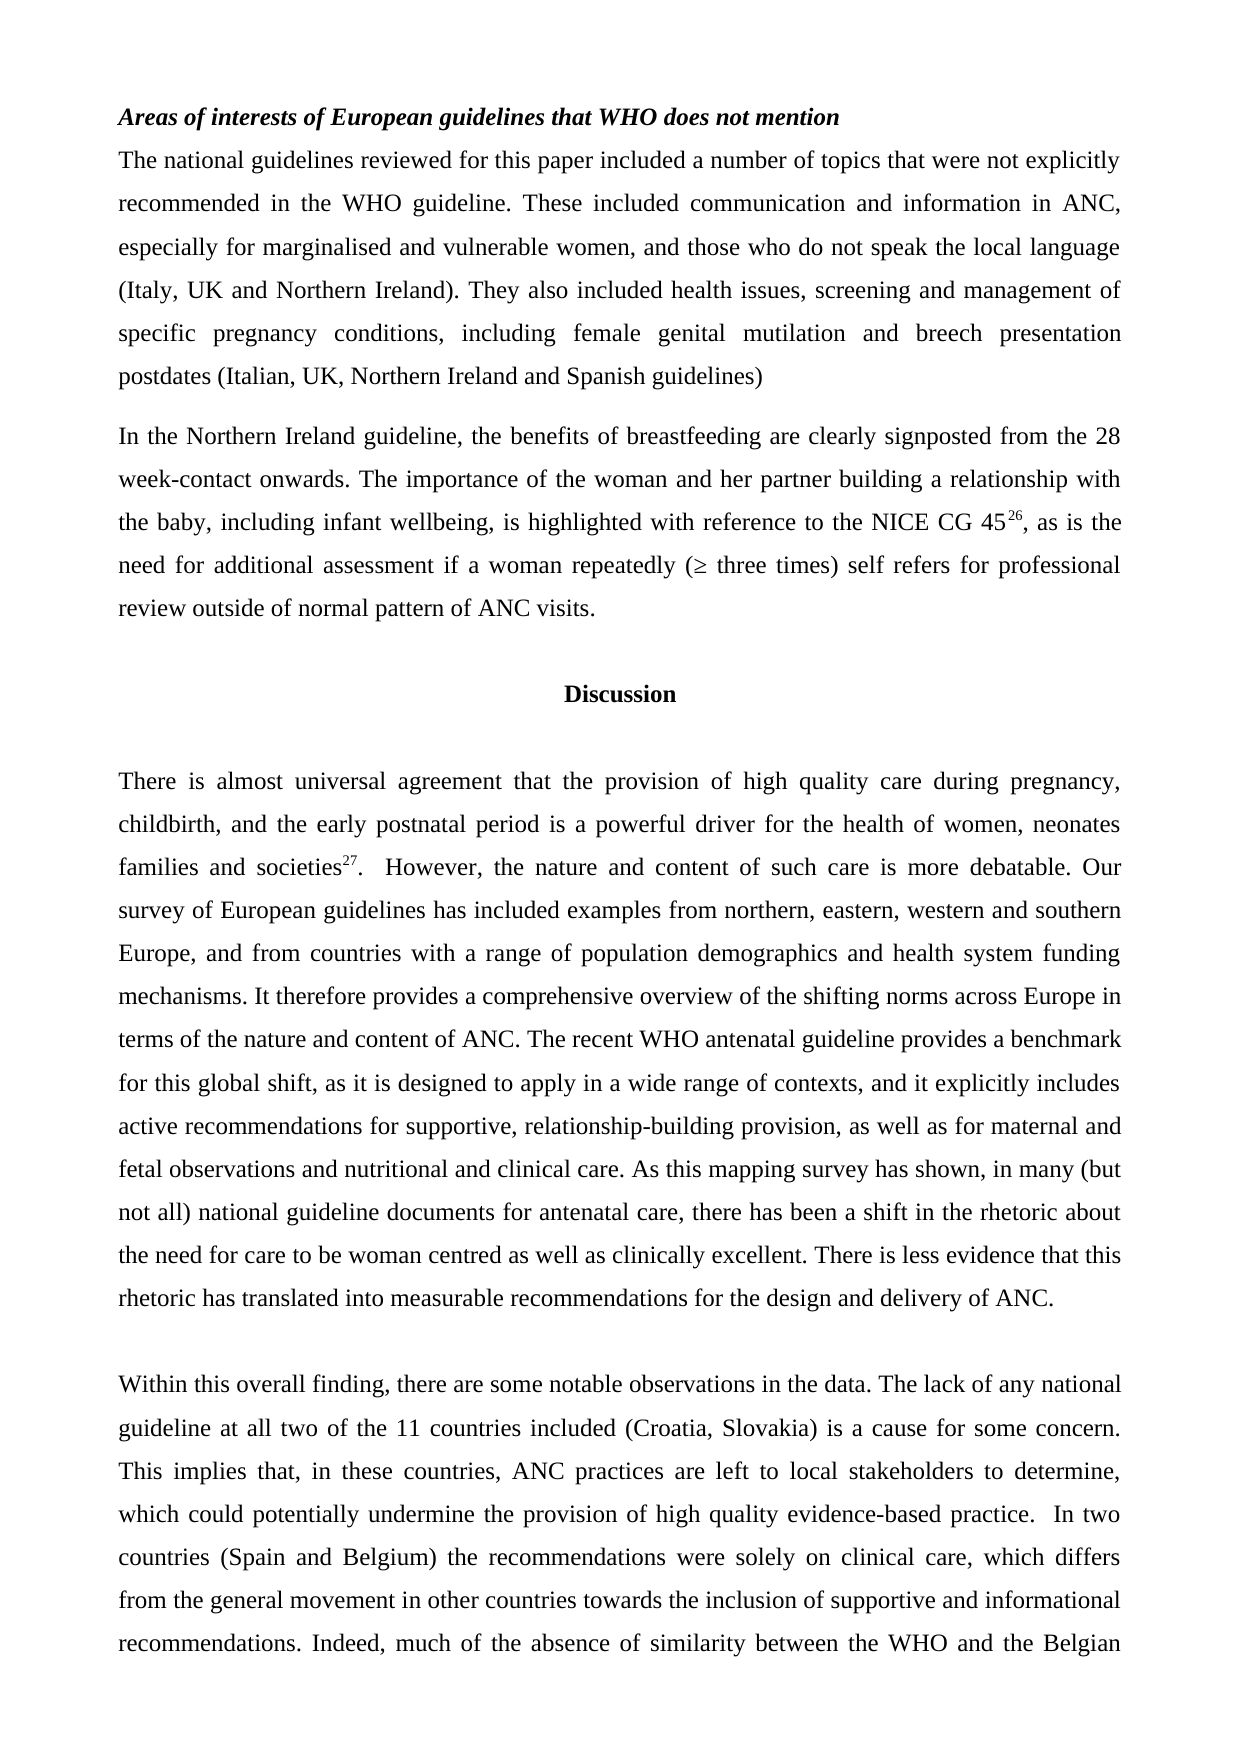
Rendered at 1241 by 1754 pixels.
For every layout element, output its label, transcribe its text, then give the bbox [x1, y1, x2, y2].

text Discussion [118, 679, 1122, 708]
text The national guidelines reviewed for this paper included a number of topics that were not explicitly recommended in the WHO guideline. These included communication and information in ANC, especially for marginalised and vulnerable women, and those who do not speak the local language (Italy, UK and Northern Ireland). They also included health issues, screening and management of specific pregnancy conditions, including female genital mutilation and breech presentation postdates (Italian, UK, Northern Ireland and Spanish guidelines) [118, 145, 1122, 390]
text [118, 1369, 1122, 1657]
text Areas of interests of European guidelines that WHO does not mention [118, 102, 1122, 131]
text There is almost universal agreement that the provision of high quality care during pregnancy, childbirth, and the early postnatal period is a powerful driver for the health of women, neonates families and societies27. However, the nature and content of such care is more debatable. Our survey of European guidelines has included examples from northern, eastern, western and southern Europe, and from countries with a range of population demographics and health system funding mechanisms. It therefore provides a comprehensive overview of the shifting norms across Europe in terms of the nature and content of ANC. The recent WHO antenatal guideline provides a benchmark for this global shift, as it is designed to apply in a wide range of contexts, and it explicitly includes active recommendations for supportive, relationship-building provision, as well as for maternal and fetal observations and nutritional and clinical care. As this mapping survey has shown, in many (but not all) national guideline documents for antenatal care, there has been a shift in the rhetoric about the need for care to be woman centred as well as clinically excellent. There is less evidence that this rhetoric has translated into measurable recommendations for the design and delivery of ANC. [118, 766, 1122, 1312]
text In the Northern Ireland guideline, the benefits of breastfeeding are clearly signposted from the 28 week-contact onwards. The importance of the woman and her partner building a relationship with the baby, including infant wellbeing, is highlighted with reference to the NICE CG 4526, as is the need for additional assessment if a woman repeatedly (≥ three times) self refers for professional review outside of normal pattern of ANC visits. [118, 421, 1122, 622]
